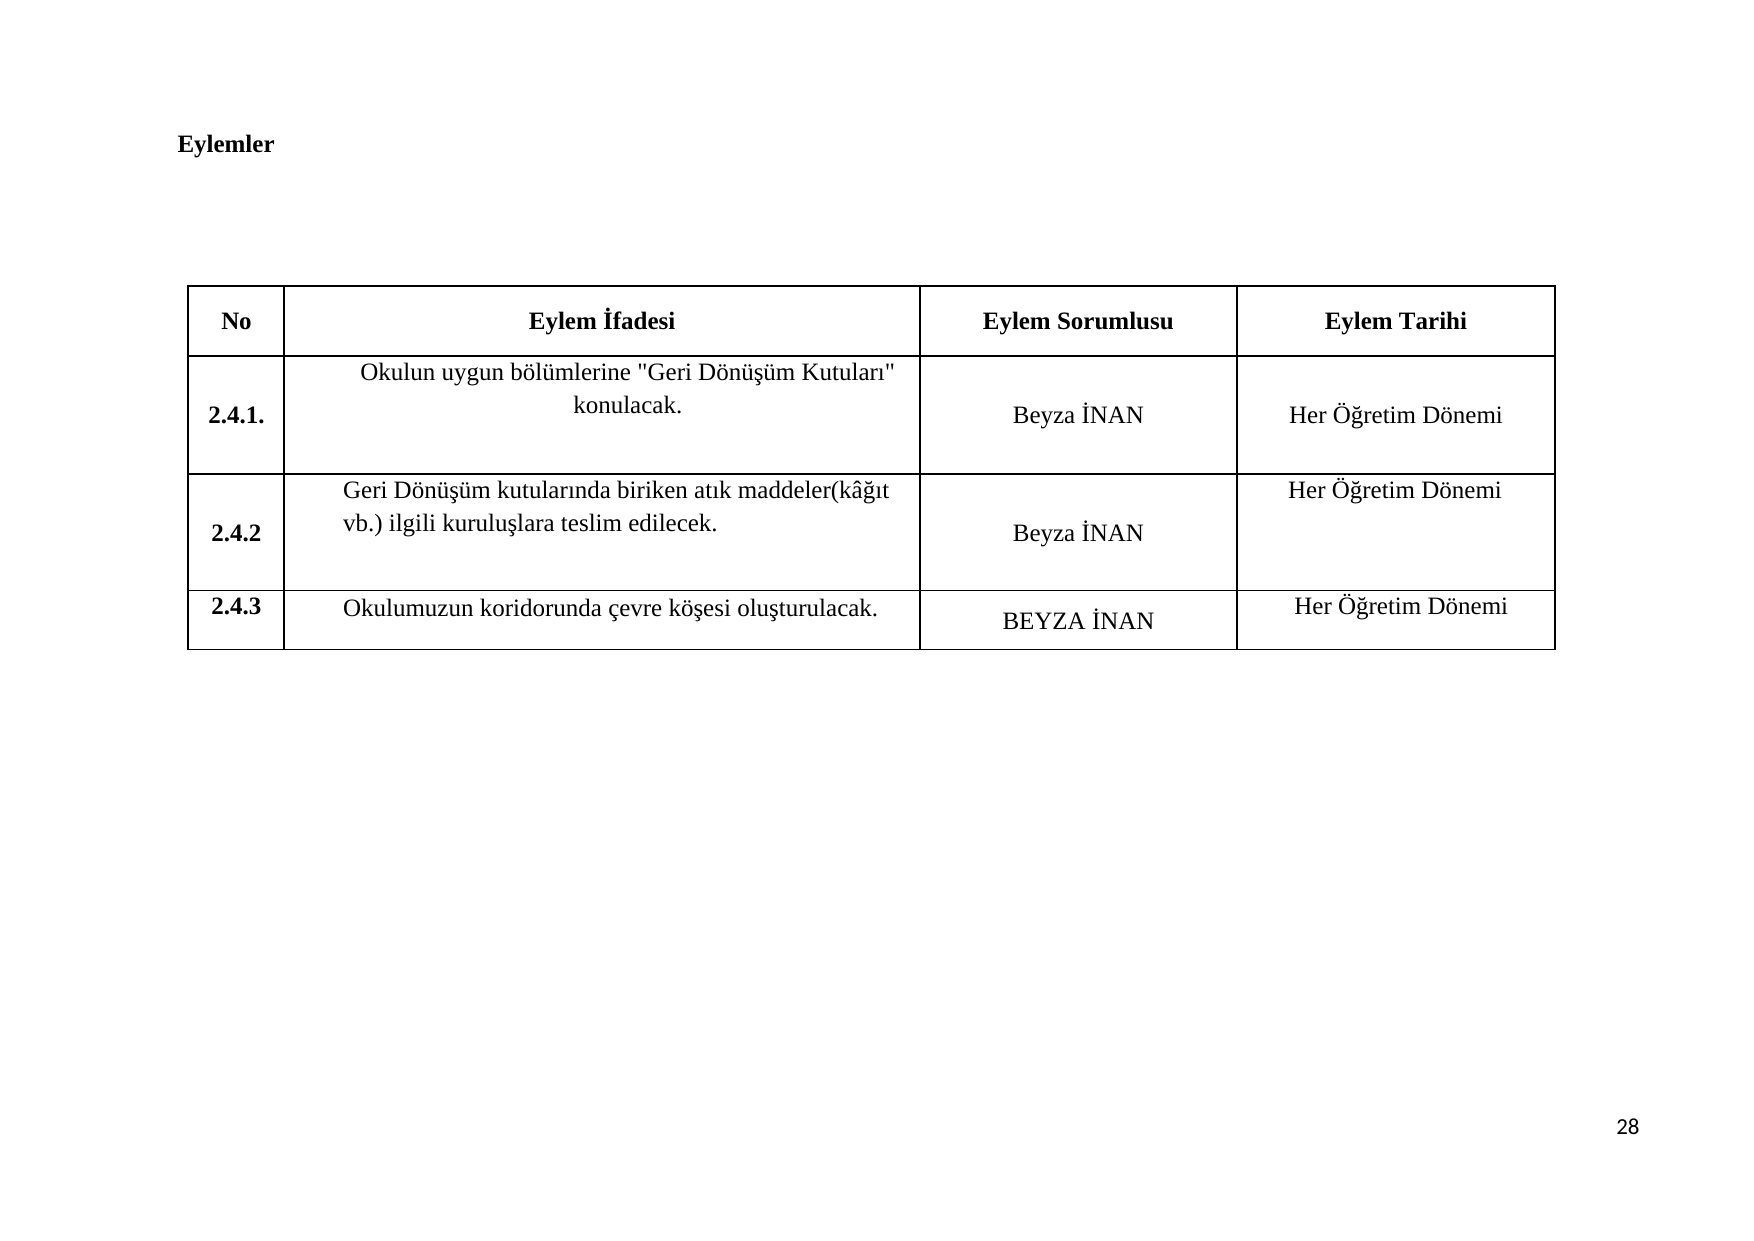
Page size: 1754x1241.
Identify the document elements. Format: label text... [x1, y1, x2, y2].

table_header No [189, 287, 283, 355]
table_cell Okulumuzun koridorunda çevre köşesi oluşturulacak. [285, 591, 919, 649]
table_cell Her Öğretim Dönemi [1238, 475, 1554, 590]
table_cell Her Öğretim Dönemi [1238, 591, 1554, 649]
table_cell 2.4.2 [189, 475, 283, 590]
table_cell 2.4.3 [189, 591, 283, 649]
table_header Eylem Sorumlusu [921, 287, 1236, 355]
table_header Eylem Tarihi [1238, 287, 1554, 355]
table_cell Her Öğretim Dönemi [1238, 357, 1554, 473]
text Eylemler [103, 129, 1639, 158]
table_cell Okulun uygun bölümlerine "Geri Dönüşüm Kutuları" konulacak. [285, 357, 919, 473]
table_cell Beyza İNAN [921, 475, 1236, 590]
table_header Eylem İfadesi [285, 287, 919, 355]
table_cell Geri Dönüşüm kutularında biriken atık maddeler(kâğıt vb.) ilgili kuruluşlara teslim edilecek. [285, 475, 919, 590]
table_cell 2.4.1. [189, 357, 283, 473]
table_cell BEYZA İNAN [921, 591, 1236, 649]
table_cell Beyza İNAN [921, 357, 1236, 473]
